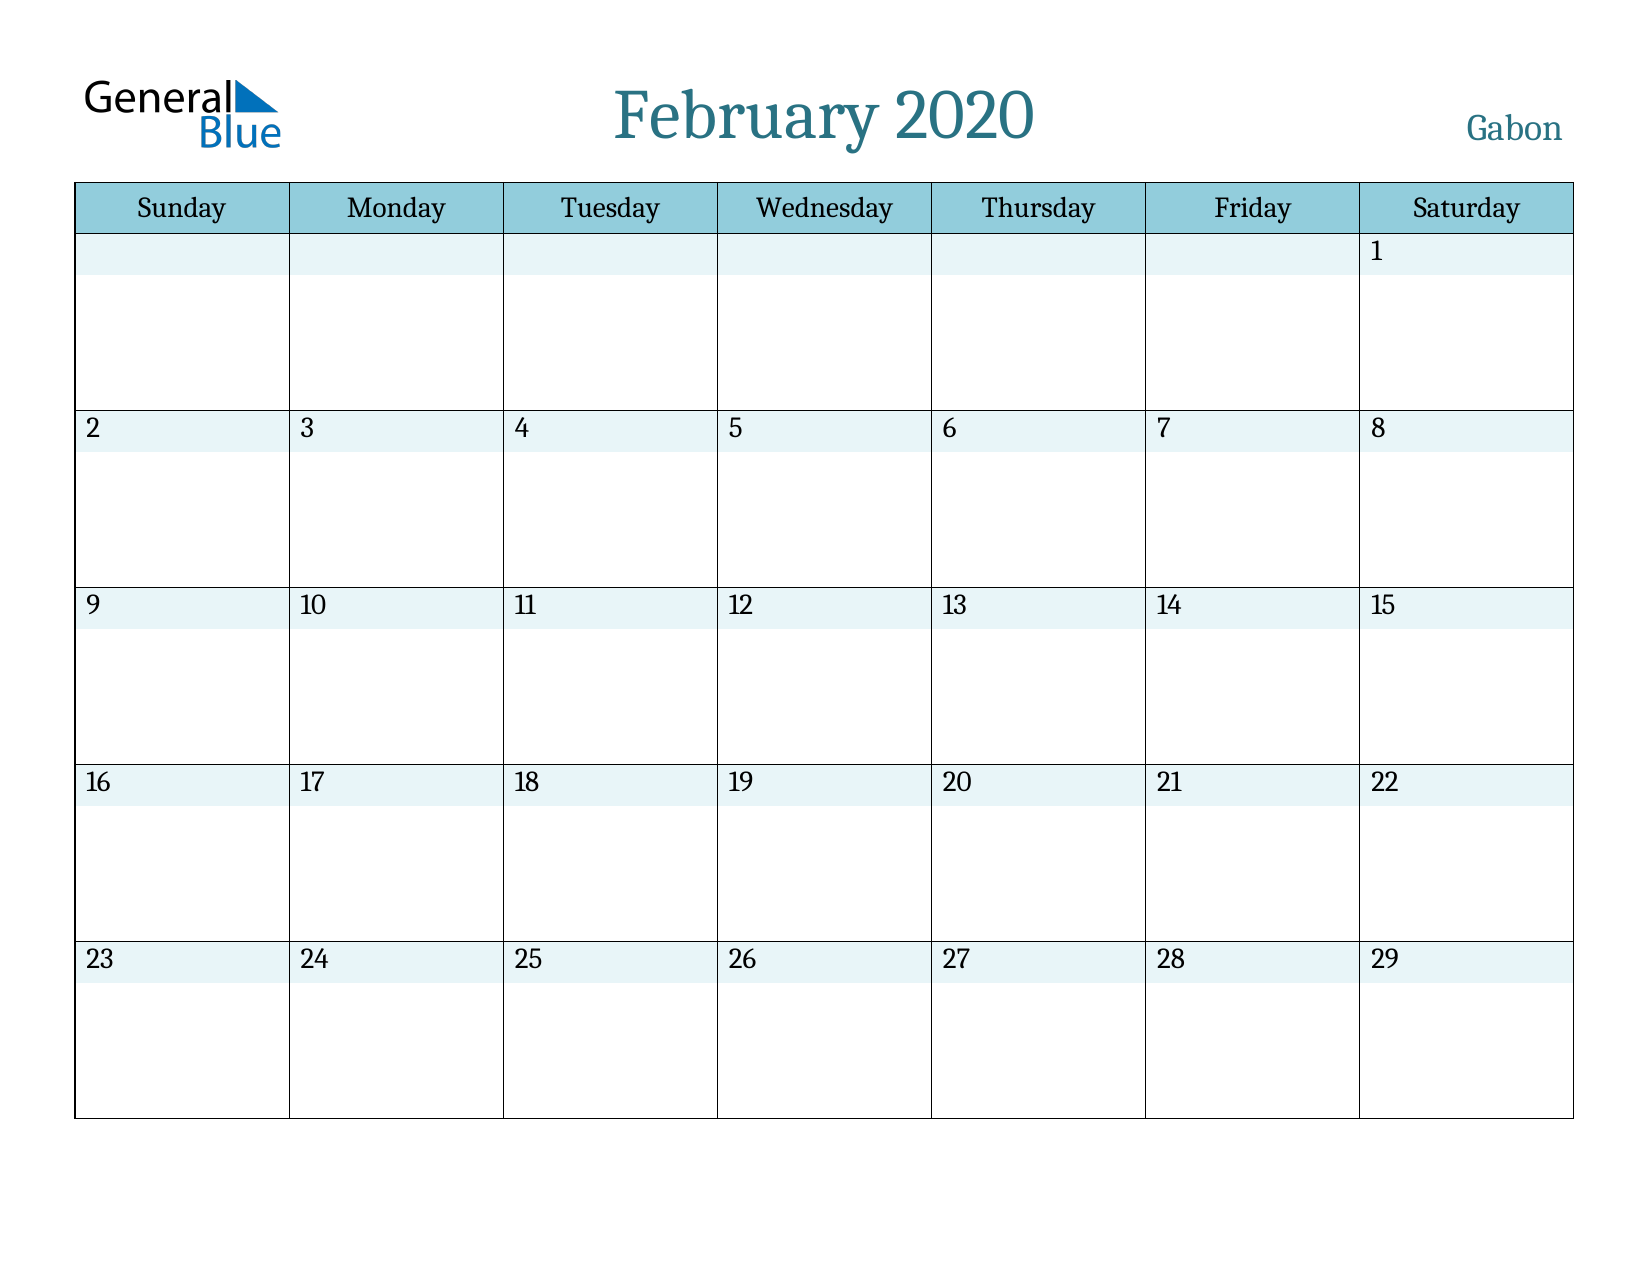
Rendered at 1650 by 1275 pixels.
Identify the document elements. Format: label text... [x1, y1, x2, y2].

table_cell [504, 452, 717, 587]
table_cell 25 [504, 942, 717, 983]
table_cell 3 [290, 411, 503, 452]
table_cell [290, 275, 503, 410]
table_cell 27 [932, 942, 1145, 983]
table_cell 17 [290, 765, 503, 806]
table_cell [1360, 629, 1573, 764]
table_cell [1146, 234, 1359, 275]
table_cell [718, 983, 931, 1118]
table_cell 4 [504, 411, 717, 452]
table_cell 18 [504, 765, 717, 806]
table_cell Sunday [76, 183, 289, 233]
table_cell 23 [76, 942, 289, 983]
table_cell [1360, 452, 1573, 587]
table_cell Wednesday [718, 183, 931, 233]
table_cell 15 [1360, 588, 1573, 629]
table_cell [932, 234, 1145, 275]
table_cell [932, 629, 1145, 764]
table_cell 16 [76, 765, 289, 806]
table_cell [932, 275, 1145, 410]
table_cell 12 [718, 588, 931, 629]
table_cell [1146, 806, 1359, 941]
table_cell Saturday [1360, 183, 1573, 233]
table_cell Tuesday [504, 183, 717, 233]
table_cell [932, 983, 1145, 1118]
table_cell [290, 983, 503, 1118]
table_cell 9 [76, 588, 289, 629]
table_cell 20 [932, 765, 1145, 806]
table_cell 6 [932, 411, 1145, 452]
table_cell 13 [932, 588, 1145, 629]
table_cell 11 [504, 588, 717, 629]
table_cell 19 [718, 765, 931, 806]
table_cell [1146, 452, 1359, 587]
table_cell [76, 983, 289, 1118]
table_cell [504, 983, 717, 1118]
table_cell [76, 806, 289, 941]
picture [85, 80, 281, 148]
table_cell [76, 452, 289, 587]
table_cell [718, 452, 931, 587]
table_cell [718, 806, 931, 941]
table_cell [504, 806, 717, 941]
table_cell 26 [718, 942, 931, 983]
table_cell 29 [1360, 942, 1573, 983]
table_cell 5 [718, 411, 931, 452]
table_cell [76, 629, 289, 764]
table_cell [1146, 983, 1359, 1118]
table_cell [718, 234, 931, 275]
table_cell [76, 275, 289, 410]
table_cell [76, 234, 289, 275]
table_cell 10 [290, 588, 503, 629]
table_cell [718, 275, 931, 410]
table_cell [290, 806, 503, 941]
table_cell [1146, 275, 1359, 410]
table_cell [1146, 629, 1359, 764]
table_cell 14 [1146, 588, 1359, 629]
table_cell [290, 234, 503, 275]
table_cell [932, 806, 1145, 941]
table_cell [932, 452, 1145, 587]
table_cell [718, 629, 931, 764]
table_header [75, 75, 503, 182]
table_cell [504, 275, 717, 410]
table_cell 22 [1360, 765, 1573, 806]
table_cell 28 [1146, 942, 1359, 983]
table_header Gabon [1146, 75, 1574, 182]
table_cell [290, 629, 503, 764]
table_cell [1360, 275, 1573, 410]
table_cell 21 [1146, 765, 1359, 806]
table_cell [504, 629, 717, 764]
table_cell [504, 234, 717, 275]
table_cell Friday [1146, 183, 1359, 233]
table_cell 7 [1146, 411, 1359, 452]
table_cell Thursday [932, 183, 1145, 233]
table_cell 24 [290, 942, 503, 983]
table_cell 2 [76, 411, 289, 452]
table_cell 8 [1360, 411, 1573, 452]
table_cell [1360, 983, 1573, 1118]
table_cell [290, 452, 503, 587]
table_cell Monday [290, 183, 503, 233]
table_header February 2020 [503, 75, 1146, 182]
table_cell 1 [1360, 234, 1573, 275]
table_cell [1360, 806, 1573, 941]
